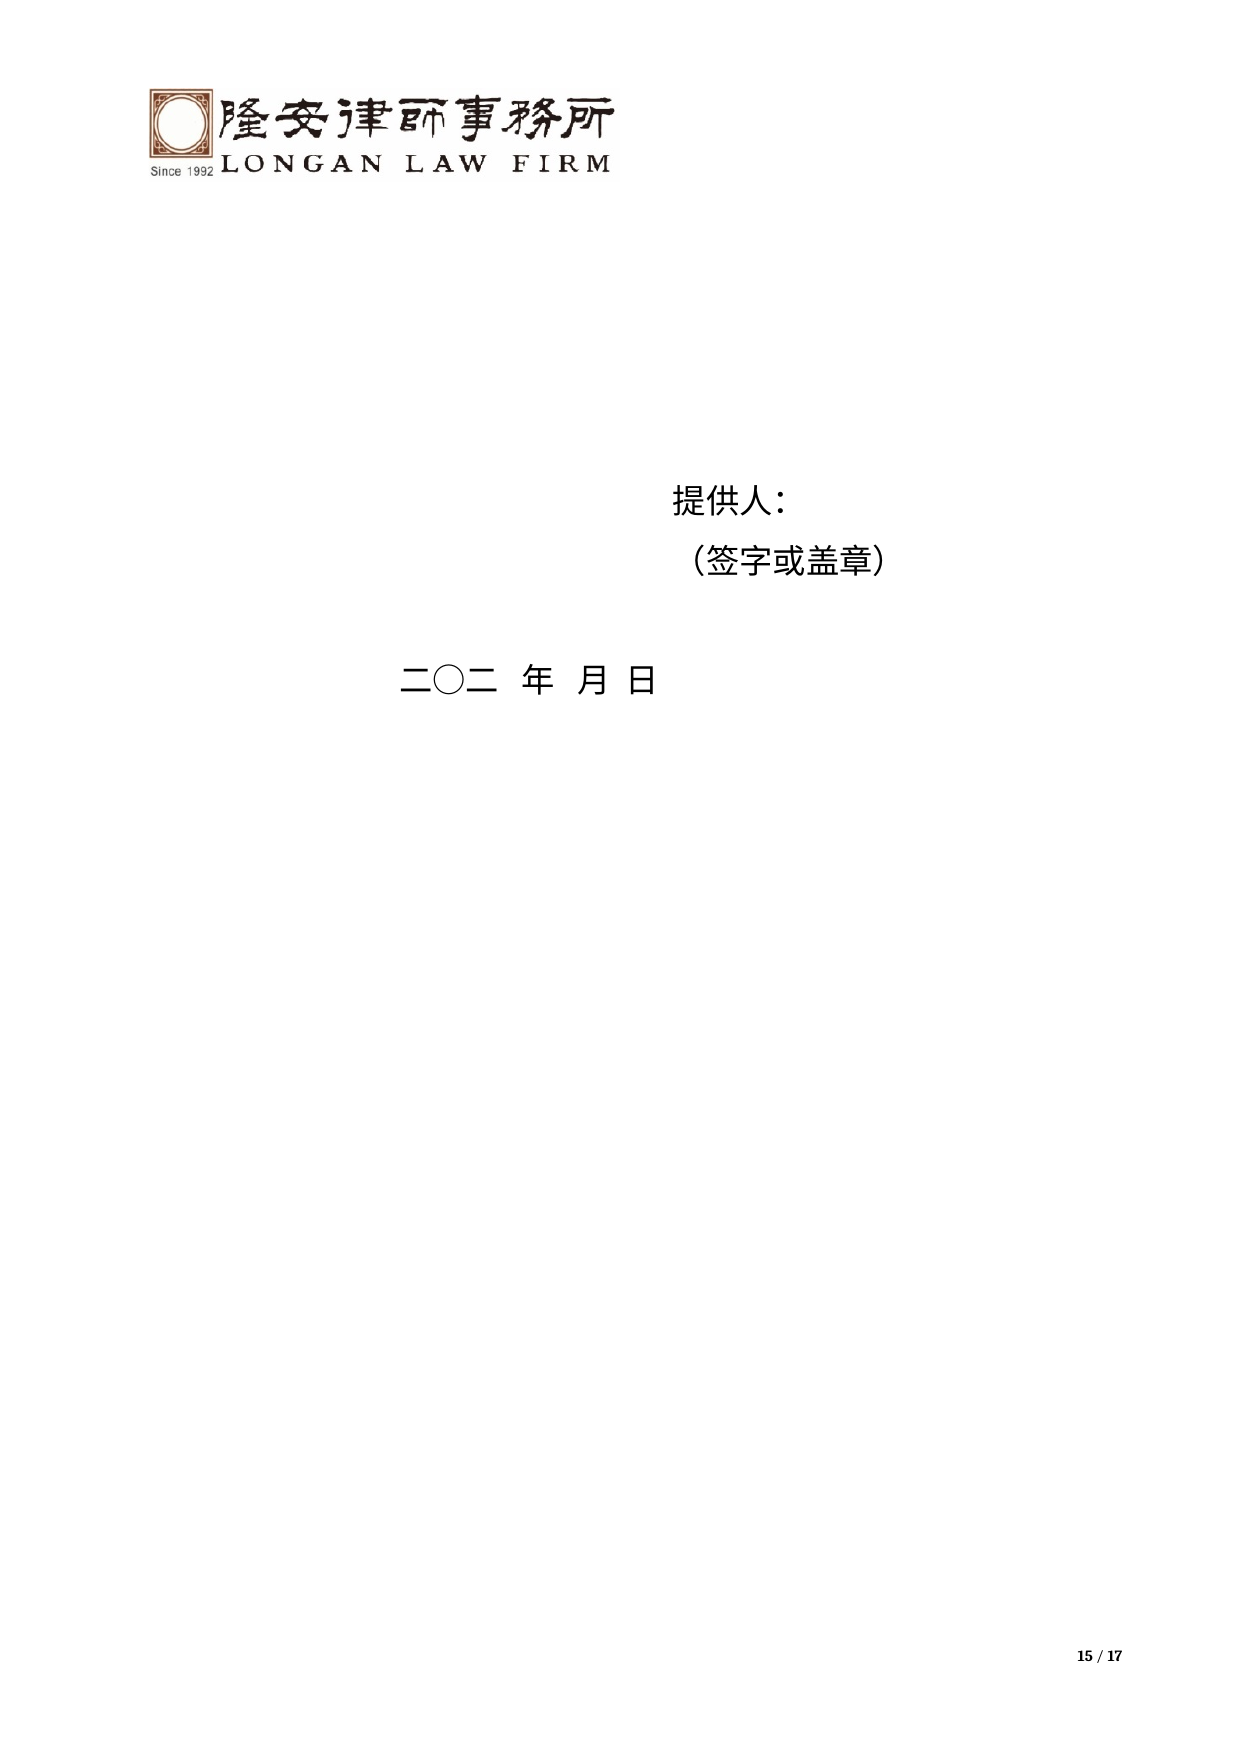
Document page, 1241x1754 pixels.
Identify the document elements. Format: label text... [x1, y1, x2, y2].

text 二○二 年 月 日 [148, 648, 1122, 708]
picture [148, 88, 620, 182]
text （签字或盖章） [629, 529, 1072, 589]
text 提供人： [629, 469, 1072, 529]
